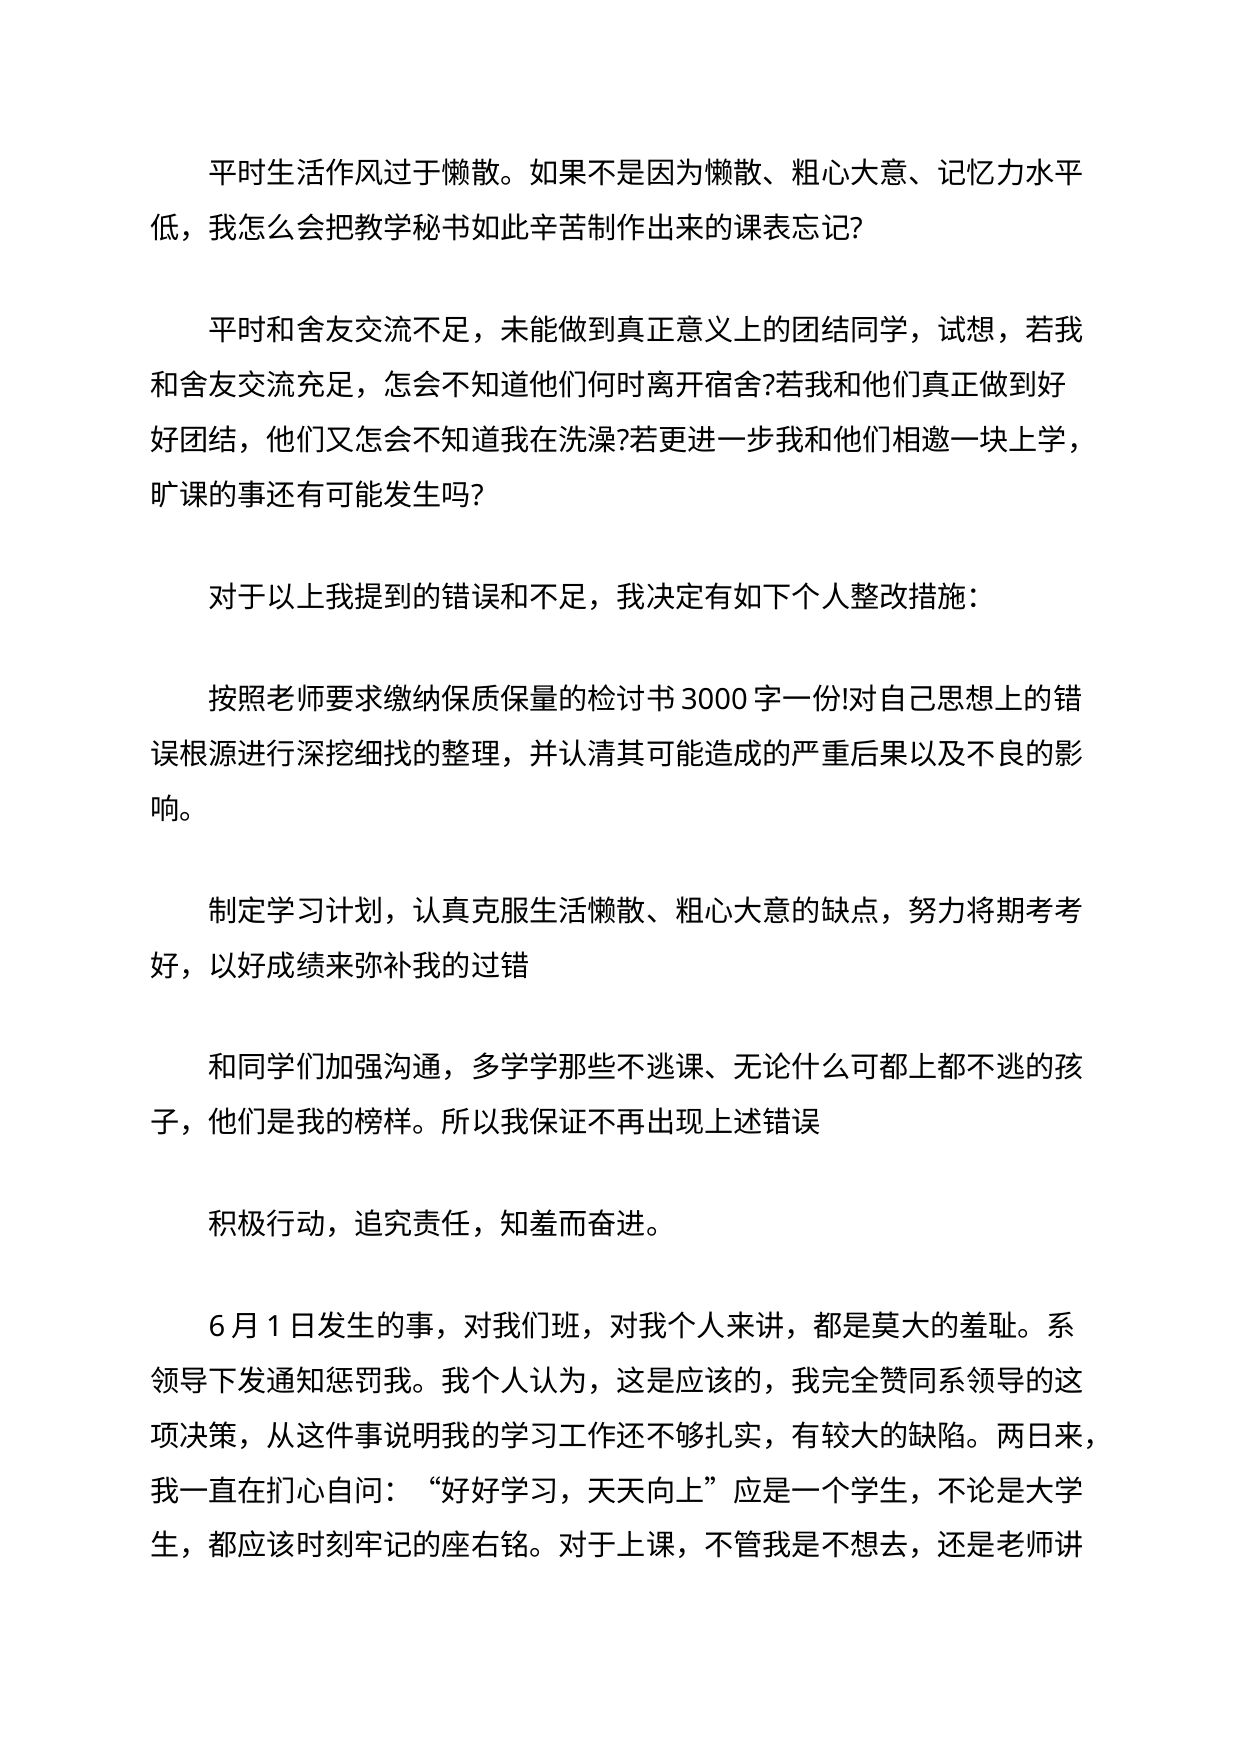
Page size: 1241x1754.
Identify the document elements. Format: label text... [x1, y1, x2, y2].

text 积极行动，追究责任，知羞而奋进。 [150, 1201, 1090, 1243]
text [150, 1302, 1090, 1564]
text 和同学们加强沟通，多学学那些不逃课、无论什么可都上都不逃的孩子，他们是我的榜样。所以我保证不再出现上述错误 [150, 1044, 1090, 1141]
text 按照老师要求缴纳保质保量的检讨书3000字一份!对自己思想上的错误根源进行深挖细找的整理，并认清其可能造成的严重后果以及不良的影响。 [150, 676, 1090, 828]
text 对于以上我提到的错误和不足，我决定有如下个人整改措施： [150, 574, 1090, 616]
text 平时和舍友交流不足，未能做到真正意义上的团结同学，试想，若我和舍友交流充足，怎会不知道他们何时离开宿舍?若我和他们真正做到好好团结，他们又怎会不知道我在洗澡?若更进一步我和他们相邀一块上学，旷课的事还有可能发生吗? [150, 307, 1090, 514]
text 平时生活作风过于懒散。如果不是因为懒散、粗心大意、记忆力水平低，我怎么会把教学秘书如此辛苦制作出来的课表忘记? [150, 150, 1090, 247]
text 制定学习计划，认真克服生活懒散、粗心大意的缺点，努力将期考考好，以好成绩来弥补我的过错 [150, 887, 1090, 984]
